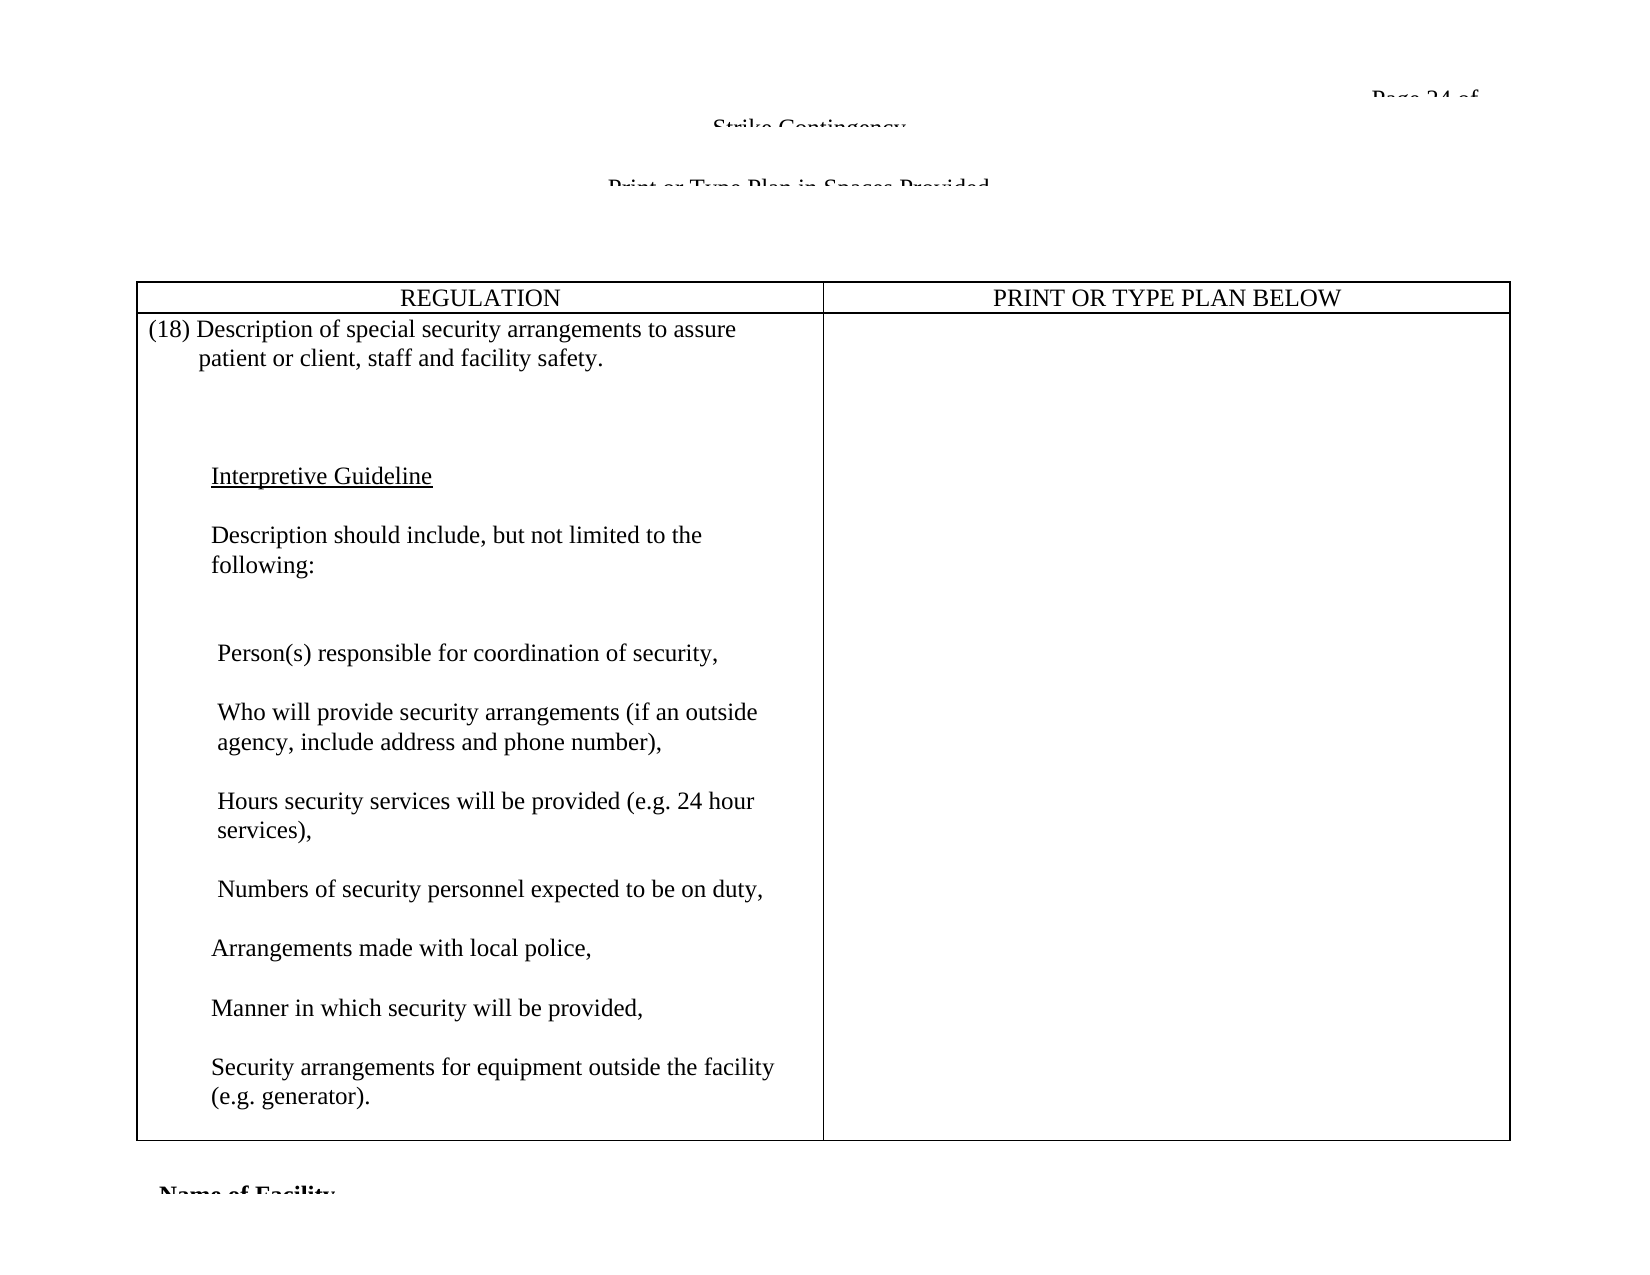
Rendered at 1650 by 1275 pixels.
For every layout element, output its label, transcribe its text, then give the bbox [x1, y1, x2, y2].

table_header PRINT OR TYPE PLAN BELOW [824, 283, 1509, 312]
table_cell (18) Description of special security arrangements to assure patient or client, staff and facility safety. Interpretive Guideline Description should include, but not limited to the following: Person(s) responsible for coordination of security, Who will provide security arrangements (if an outside agency, include address and phone number), Hours security services will be provided (e.g. 24 hour services), Numbers of security personnel expected to be on duty, Arrangements made with local police, Manner in which security will be provided, Security arrangements for equipment outside the facility (e.g. generator). [138, 314, 823, 1140]
table_cell [824, 314, 1509, 1140]
table_header REGULATION [138, 283, 823, 312]
